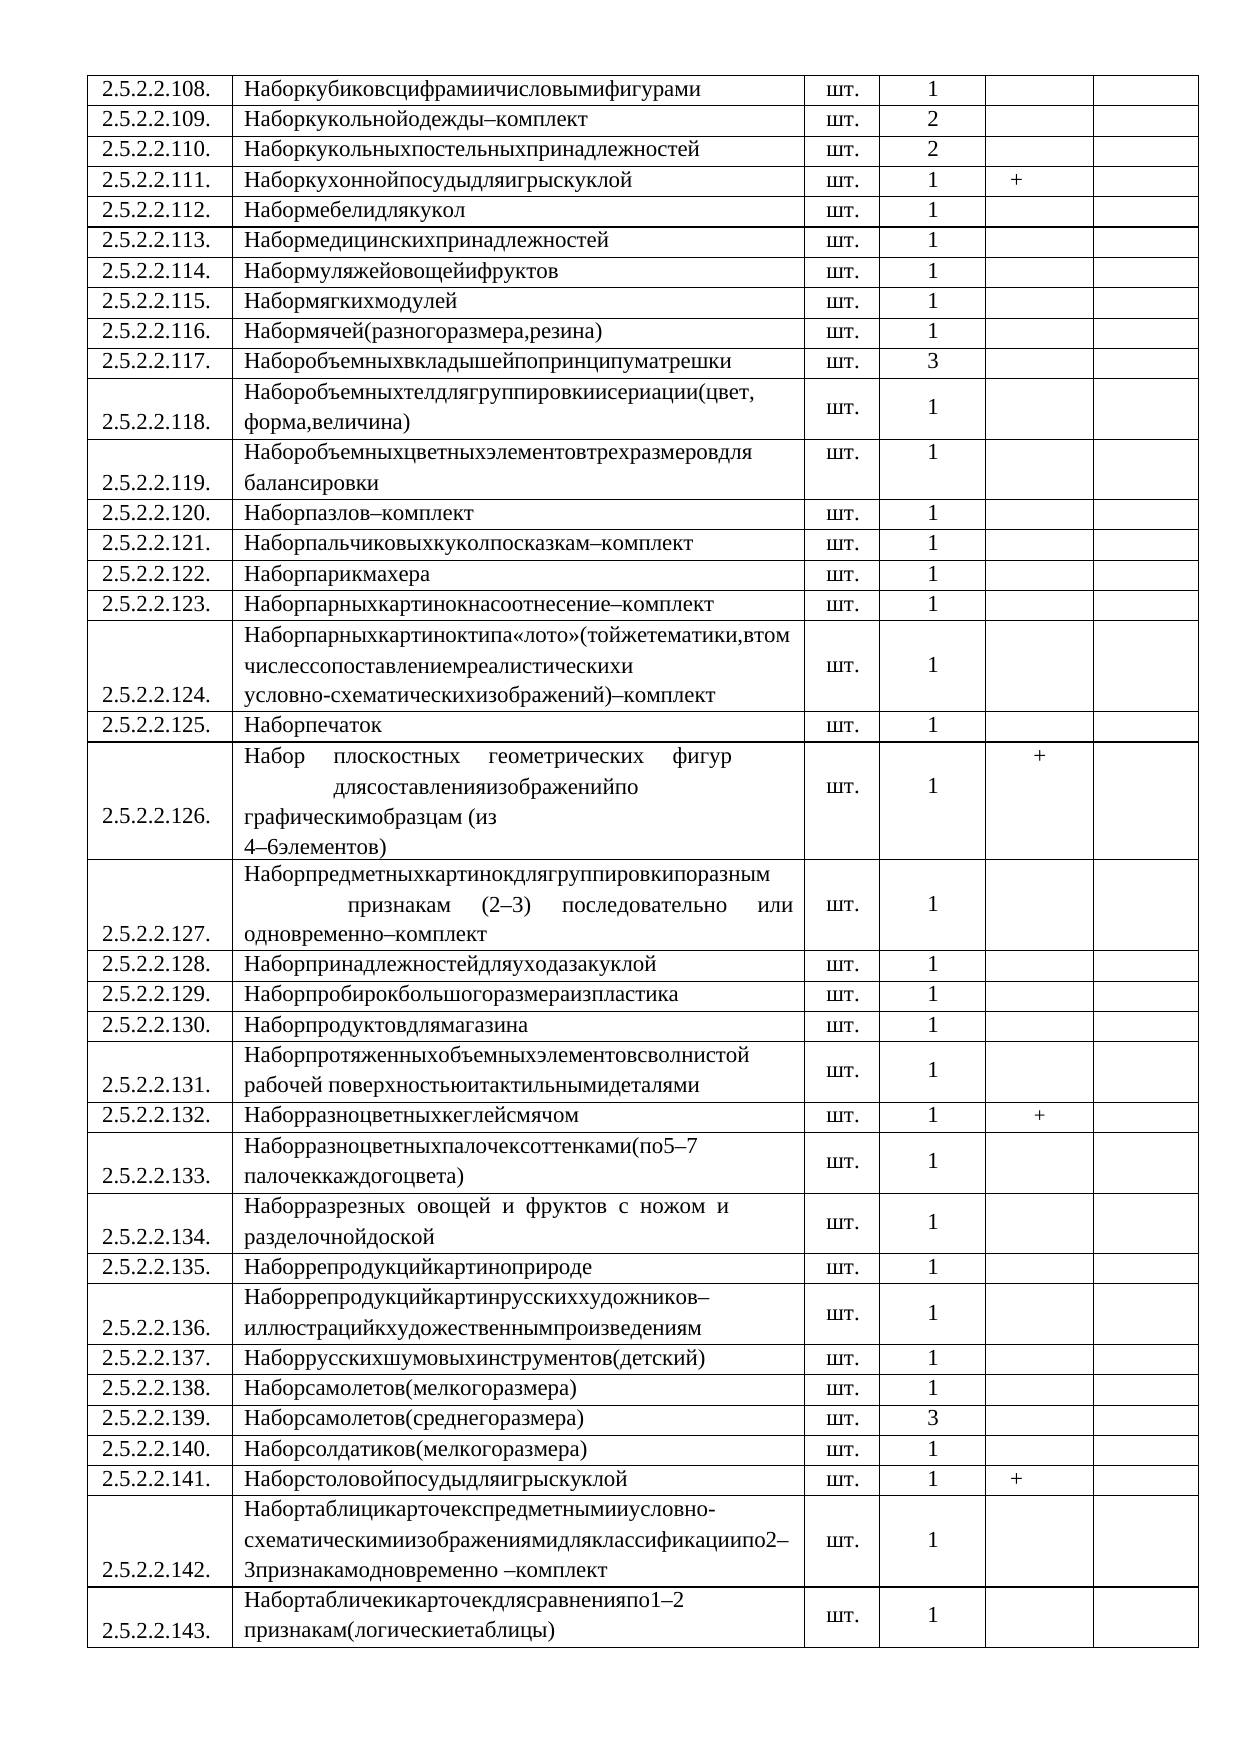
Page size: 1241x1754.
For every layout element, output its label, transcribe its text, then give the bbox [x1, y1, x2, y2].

table_cell [1094, 500, 1198, 529]
table_cell + [986, 1103, 1093, 1132]
table_cell 1 [880, 440, 985, 499]
table_cell 1 [880, 258, 985, 287]
table_cell [1094, 561, 1198, 590]
table_cell 2.5.2.2.116. [88, 319, 232, 348]
table_cell 1 [880, 1588, 985, 1647]
table_cell шт. [805, 1012, 879, 1041]
table_cell 1 [880, 982, 985, 1011]
table_cell [986, 1345, 1093, 1374]
table_cell [1094, 1194, 1198, 1253]
table_cell шт. [805, 167, 879, 196]
table_cell шт. [805, 228, 879, 257]
table_cell Наборразноцветныхкеглейсмячом [233, 1103, 804, 1132]
table_cell шт. [805, 1194, 879, 1253]
table_cell [986, 951, 1093, 981]
table_cell шт. [805, 1588, 879, 1647]
table_cell Наборсолдатиков(мелкогоразмера) [233, 1436, 804, 1465]
table_cell шт. [805, 982, 879, 1011]
table_cell [986, 76, 1093, 105]
table_cell 1 [880, 500, 985, 529]
table_cell шт. [805, 1042, 879, 1102]
table_cell Наборпарныхкартинокнасоотнесение–комплект [233, 591, 804, 620]
table_cell [986, 228, 1093, 257]
table_cell 1 [880, 1254, 985, 1283]
table_cell [1094, 1103, 1198, 1132]
table_cell 2.5.2.2.127. [88, 860, 232, 950]
table_cell [1094, 349, 1198, 378]
table_cell 1 [880, 167, 985, 196]
table_cell [986, 982, 1093, 1011]
table_cell [1094, 258, 1198, 287]
table_cell [1094, 1588, 1198, 1647]
table_cell Наборкукольныхпостельныхпринадлежностей [233, 137, 804, 166]
table_cell 2.5.2.2.111. [88, 167, 232, 196]
table_cell 2.5.2.2.115. [88, 288, 232, 317]
table_cell шт. [805, 561, 879, 590]
table_cell Набормягкихмодулей [233, 288, 804, 317]
table_cell 2.5.2.2.138. [88, 1375, 232, 1404]
table_cell Наборрепродукцийкартиноприроде [233, 1254, 804, 1283]
table_cell [1094, 1436, 1198, 1465]
table_cell Набортаблицикарточекспредметнымииусловно- схематическимиизображениямидляклассификациипо2–3признакамодновременно –комплект [233, 1496, 804, 1586]
table_cell 2.5.2.2.137. [88, 1345, 232, 1374]
table_cell [1094, 743, 1198, 859]
table_cell [986, 319, 1093, 348]
table_cell [986, 349, 1093, 378]
table_cell Набор плоскостных геометрических фигур длясоставленияизображенийпо графическимобразцам (из 4–6элементов) [233, 743, 804, 859]
table_cell [1094, 288, 1198, 317]
table_cell 1 [880, 228, 985, 257]
table_cell [986, 379, 1093, 438]
table_cell Наборпальчиковыхкуколпосказкам–комплект [233, 530, 804, 560]
table_cell 1 [880, 1375, 985, 1404]
table_cell 2.5.2.2.109. [88, 106, 232, 136]
table_cell [1094, 228, 1198, 257]
table_cell 2.5.2.2.118. [88, 379, 232, 438]
table_cell [1094, 106, 1198, 136]
table_cell 1 [880, 1103, 985, 1132]
table_cell 2.5.2.2.131. [88, 1042, 232, 1102]
table_cell шт. [805, 258, 879, 287]
table_cell 1 [880, 621, 985, 711]
table_cell 1 [880, 530, 985, 560]
table_cell [986, 621, 1093, 711]
table_cell 1 [880, 197, 985, 226]
table_cell шт. [805, 743, 879, 859]
table_cell [1094, 319, 1198, 348]
table_cell 1 [880, 1284, 985, 1344]
table_cell [1094, 951, 1198, 981]
table_cell Наборпринадлежностейдляуходазакуклой [233, 951, 804, 981]
table_cell Наборкухоннойпосудыдляигрыскуклой [233, 167, 804, 196]
table_cell [986, 561, 1093, 590]
table_cell [1094, 1012, 1198, 1041]
table_cell [986, 288, 1093, 317]
table_cell Наборпечаток [233, 712, 804, 741]
table_cell [986, 860, 1093, 950]
table_cell [986, 1496, 1093, 1586]
table_cell Наборкукольнойодежды–комплект [233, 106, 804, 136]
table_cell 2.5.2.2.113. [88, 228, 232, 257]
table_cell 1 [880, 288, 985, 317]
table_cell [1094, 591, 1198, 620]
table_cell [1094, 1284, 1198, 1344]
table_cell 2.5.2.2.110. [88, 137, 232, 166]
table_cell шт. [805, 197, 879, 226]
table_cell шт. [805, 951, 879, 981]
table_cell шт. [805, 1496, 879, 1586]
table_cell шт. [805, 1375, 879, 1404]
table_cell 2.5.2.2.114. [88, 258, 232, 287]
table_cell Наборразноцветныхпалочексоттенками(по5–7 палочеккаждогоцвета) [233, 1133, 804, 1192]
table_cell [986, 530, 1093, 560]
table_cell шт. [805, 1466, 879, 1495]
table_cell [1094, 1496, 1198, 1586]
table_cell Наборпротяженныхобъемныхэлементовсволнистой рабочей поверхностьюитактильнымидеталями [233, 1042, 804, 1102]
table_cell шт. [805, 1133, 879, 1192]
table_cell 1 [880, 743, 985, 859]
table_cell [1094, 379, 1198, 438]
table_cell 1 [880, 561, 985, 590]
table_cell Наборрусскихшумовыхинструментов(детский) [233, 1345, 804, 1374]
table_cell 2 [880, 137, 985, 166]
table_cell [1094, 982, 1198, 1011]
table_cell [986, 197, 1093, 226]
table_cell 1 [880, 1012, 985, 1041]
table_cell 2.5.2.2.117. [88, 349, 232, 378]
table_cell [986, 137, 1093, 166]
table_cell [1094, 621, 1198, 711]
table_cell + [986, 167, 1093, 196]
table_cell [986, 1588, 1093, 1647]
table_cell [986, 1012, 1093, 1041]
table_cell 2.5.2.2.126. [88, 743, 232, 859]
table_cell 2.5.2.2.120. [88, 500, 232, 529]
table_cell Наборобъемныхтелдлягруппировкиисериации(цвет, форма,величина) [233, 379, 804, 438]
table_cell [986, 1406, 1093, 1435]
table_cell [1094, 1406, 1198, 1435]
table_cell 1 [880, 379, 985, 438]
table_cell + [986, 1466, 1093, 1495]
table_cell шт. [805, 349, 879, 378]
table_cell шт. [805, 860, 879, 950]
table_cell 1 [880, 712, 985, 741]
table_cell [986, 440, 1093, 499]
table_cell Набормедицинскихпринадлежностей [233, 228, 804, 257]
table_cell 2.5.2.2.139. [88, 1406, 232, 1435]
table_cell [986, 1254, 1093, 1283]
table_cell 2.5.2.2.130. [88, 1012, 232, 1041]
table_cell 2.5.2.2.129. [88, 982, 232, 1011]
table_cell 2 [880, 106, 985, 136]
table_cell 2.5.2.2.112. [88, 197, 232, 226]
table_cell [986, 1042, 1093, 1102]
table_cell 2.5.2.2.128. [88, 951, 232, 981]
table_cell 2.5.2.2.125. [88, 712, 232, 741]
table_cell [986, 1284, 1093, 1344]
table_cell 1 [880, 1466, 985, 1495]
table_cell шт. [805, 591, 879, 620]
table_cell [986, 1194, 1093, 1253]
table_cell шт. [805, 106, 879, 136]
table_cell 2.5.2.2.122. [88, 561, 232, 590]
table_cell шт. [805, 621, 879, 711]
table_cell Наборпазлов–комплект [233, 500, 804, 529]
table_cell 2.5.2.2.108. [88, 76, 232, 105]
table_cell Наборобъемныхвкладышейпопринципуматрешки [233, 349, 804, 378]
table_cell 2.5.2.2.134. [88, 1194, 232, 1253]
table_cell Наборпарныхкартиноктипа«лото»(тойжетематики,втомчислессопоставлениемреалистическихи условно-схематическихизображений)–комплект [233, 621, 804, 711]
table_cell шт. [805, 1254, 879, 1283]
table_cell шт. [805, 712, 879, 741]
table_cell [986, 1436, 1093, 1465]
table_cell 2.5.2.2.132. [88, 1103, 232, 1132]
table_cell [1094, 440, 1198, 499]
table_cell шт. [805, 1345, 879, 1374]
table_cell 2.5.2.2.142. [88, 1496, 232, 1586]
table_cell [1094, 1345, 1198, 1374]
table_cell Наборсамолетов(мелкогоразмера) [233, 1375, 804, 1404]
table_cell 1 [880, 951, 985, 981]
table_cell Набормуляжейовощейифруктов [233, 258, 804, 287]
table_cell Наборпарикмахера [233, 561, 804, 590]
table_cell Наборстоловойпосудыдляигрыскуклой [233, 1466, 804, 1495]
table_cell шт. [805, 76, 879, 105]
table_cell [1094, 167, 1198, 196]
table_cell Наборкубиковсцифрамиичисловымифигурами [233, 76, 804, 105]
table_cell шт. [805, 288, 879, 317]
table_cell шт. [805, 530, 879, 560]
table_cell [986, 1133, 1093, 1192]
table_cell шт. [805, 1406, 879, 1435]
table_cell 2.5.2.2.121. [88, 530, 232, 560]
table_cell Набормячей(разногоразмера,резина) [233, 319, 804, 348]
table_cell [1094, 197, 1198, 226]
table_cell [1094, 1254, 1198, 1283]
table_cell шт. [805, 500, 879, 529]
table_cell [1094, 860, 1198, 950]
table_cell шт. [805, 379, 879, 438]
table_cell 1 [880, 76, 985, 105]
table_cell шт. [805, 137, 879, 166]
table_cell Наборобъемныхцветныхэлементовтрехразмеровдля балансировки [233, 440, 804, 499]
table_cell шт. [805, 440, 879, 499]
table_cell 1 [880, 1194, 985, 1253]
table_cell Наборпробирокбольшогоразмераизпластика [233, 982, 804, 1011]
table_cell [1094, 1133, 1198, 1192]
table_cell 2.5.2.2.141. [88, 1466, 232, 1495]
table_cell шт. [805, 1103, 879, 1132]
table_cell 1 [880, 591, 985, 620]
table_cell Наборсамолетов(среднегоразмера) [233, 1406, 804, 1435]
table_cell [1094, 1466, 1198, 1495]
table_cell [986, 106, 1093, 136]
table_cell шт. [805, 1284, 879, 1344]
table_cell [1094, 712, 1198, 741]
table_cell [986, 258, 1093, 287]
table_cell [1094, 1375, 1198, 1404]
table_cell 1 [880, 860, 985, 950]
table_cell 3 [880, 349, 985, 378]
table_cell 2.5.2.2.136. [88, 1284, 232, 1344]
table_cell 1 [880, 1042, 985, 1102]
table_cell шт. [805, 319, 879, 348]
table_cell [986, 712, 1093, 741]
table_cell [1094, 530, 1198, 560]
table_cell 2.5.2.2.133. [88, 1133, 232, 1192]
table_cell 2.5.2.2.119. [88, 440, 232, 499]
table_cell Наборрепродукцийкартинрусскиххудожников– иллюстрацийкхудожественнымпроизведениям [233, 1284, 804, 1344]
table_cell [986, 591, 1093, 620]
table_cell [1094, 1042, 1198, 1102]
table_cell 2.5.2.2.135. [88, 1254, 232, 1283]
table_cell 2.5.2.2.143. [88, 1588, 232, 1647]
table_cell [1094, 76, 1198, 105]
table_cell Набормебелидлякукол [233, 197, 804, 226]
table_cell [1094, 137, 1198, 166]
table_cell 1 [880, 1345, 985, 1374]
table_cell + [986, 743, 1093, 859]
table_cell [986, 1375, 1093, 1404]
table_cell [986, 500, 1093, 529]
table_cell шт. [805, 1436, 879, 1465]
table_cell Наборпредметныхкартинокдлягруппировкипоразным признакам (2–3) последовательно или одновременно–комплект [233, 860, 804, 950]
table_cell 2.5.2.2.124. [88, 621, 232, 711]
table_cell 3 [880, 1406, 985, 1435]
table_cell 1 [880, 1436, 985, 1465]
table_cell Наборразрезных овощей и фруктов с ножом и разделочнойдоской [233, 1194, 804, 1253]
table_cell 2.5.2.2.123. [88, 591, 232, 620]
table_cell 1 [880, 1496, 985, 1586]
table_cell 1 [880, 319, 985, 348]
table_cell 2.5.2.2.140. [88, 1436, 232, 1465]
table_cell Набортабличекикарточекдлясравненияпо1–2 признакам(логическиетаблицы) [233, 1588, 804, 1647]
table_cell 1 [880, 1133, 985, 1192]
table_cell Наборпродуктовдлямагазина [233, 1012, 804, 1041]
